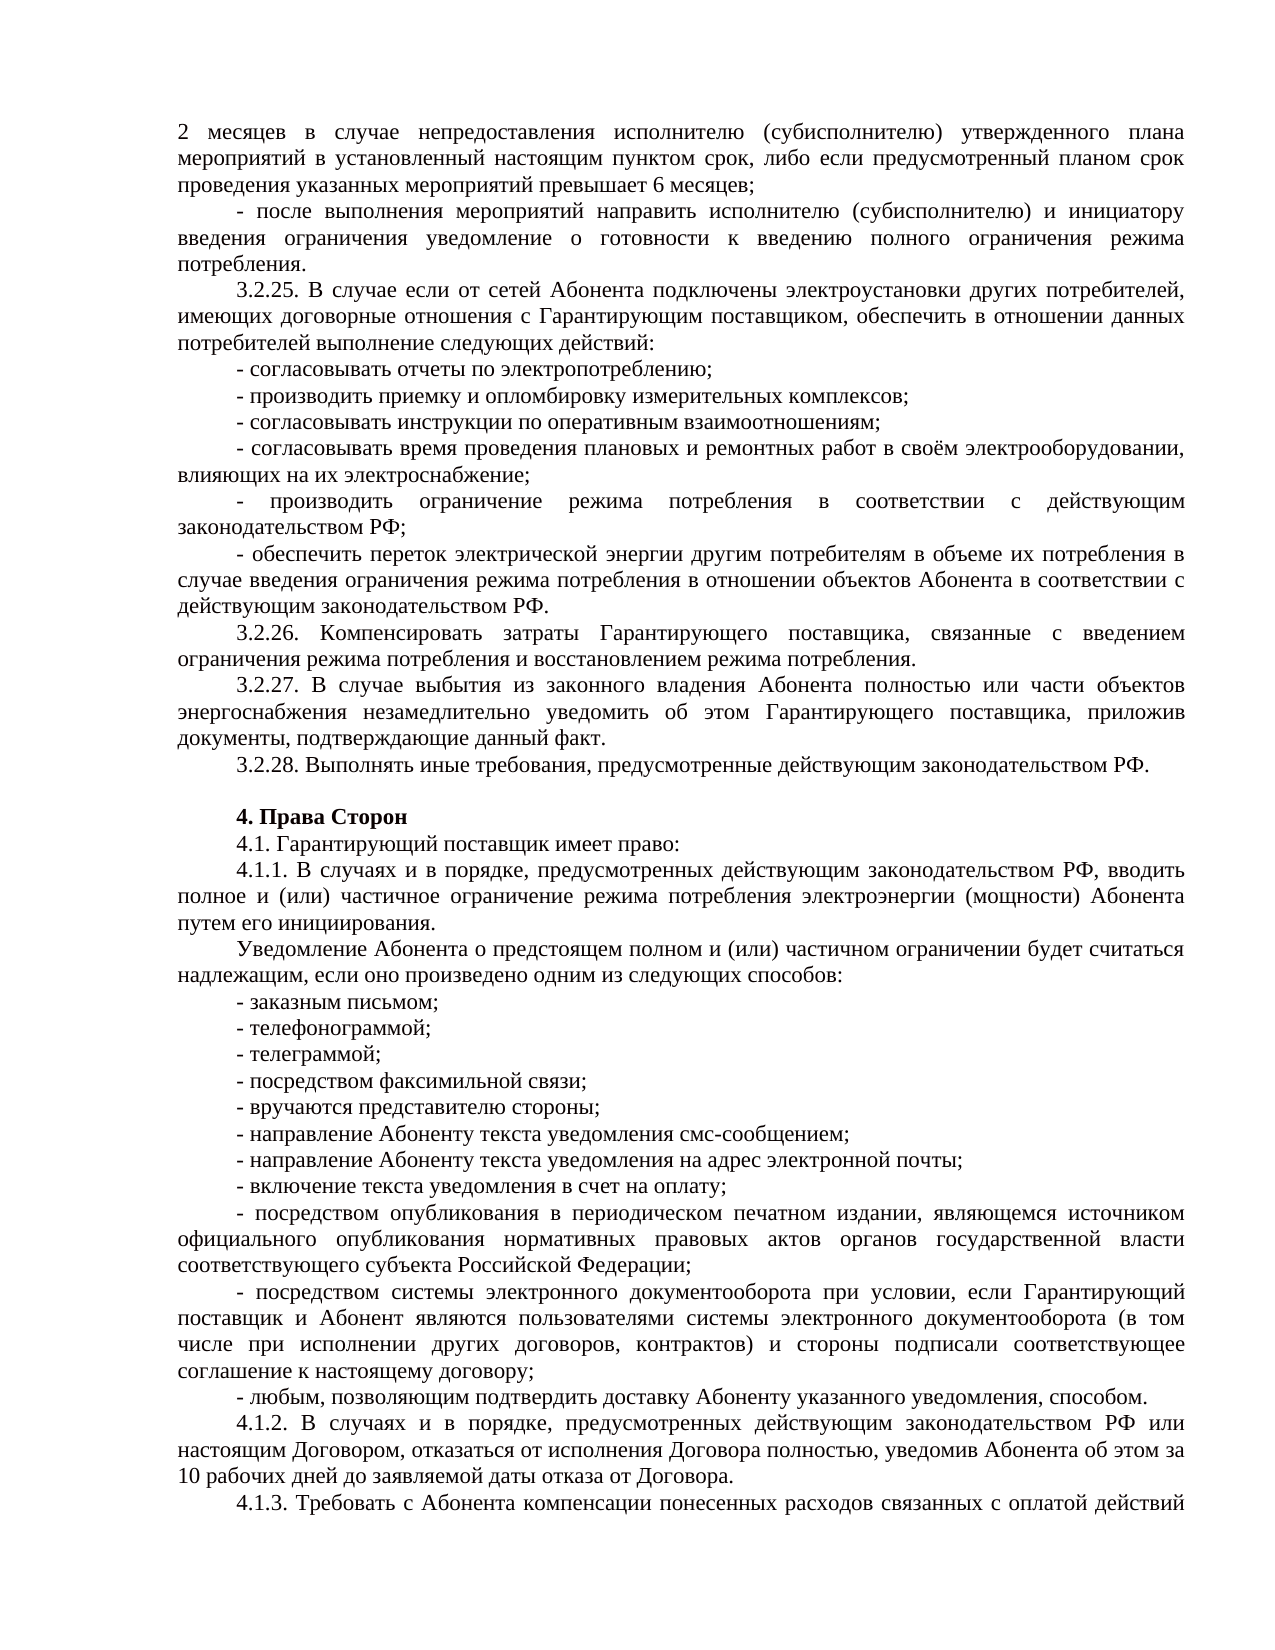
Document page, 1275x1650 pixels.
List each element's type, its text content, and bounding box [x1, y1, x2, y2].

text - любым, позволяющим подтвердить доставку Абоненту указанного уведомления, способом. [177, 1383, 1186, 1409]
text 3.2.27. В случае выбытия из законного владения Абонента полностью или части объектов энергоснабжения незамедлительно уведомить об этом Гарантирующего поставщика, приложив документы, подтверждающие данный факт. [177, 672, 1186, 751]
text - после выполнения мероприятий направить исполнителю (субисполнителю) и инициатору введения ограничения уведомление о готовности к введению полного ограничения режима потребления. [177, 197, 1186, 276]
text - вручаются представителю стороны; [177, 1093, 1186, 1119]
text Уведомление Абонента о предстоящем полном и (или) частичном ограничении будет считаться надлежащим, если оно произведено одним из следующих способов: [177, 935, 1186, 988]
text 4.1.2. В случаях и в порядке, предусмотренных действующим законодательством РФ или настоящим Договором, отказаться от исполнения Договора полностью, уведомив Абонента об этом за 10 рабочих дней до заявляемой даты отказа от Договора. [177, 1409, 1186, 1488]
text - включение текста уведомления в счет на оплату; [177, 1172, 1186, 1199]
text 4. Права Сторон [177, 803, 1186, 830]
text - посредством факсимильной связи; [177, 1067, 1186, 1093]
text - согласовывать время проведения плановых и ремонтных работ в своём электрооборудовании, влияющих на их электроснабжение; [177, 434, 1186, 487]
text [177, 1488, 1186, 1515]
text - производить приемку и опломбировку измерительных комплексов; [177, 382, 1186, 408]
text 3.2.25. В случае если от сетей Абонента подключены электроустановки других потребителей, имеющих договорные отношения с Гарантирующим поставщиком, обеспечить в отношении данных потребителей выполнение следующих действий: [177, 276, 1186, 355]
text 4.1. Гарантирующий поставщик имеет право: [177, 830, 1186, 856]
text 3.2.26. Компенсировать затраты Гарантирующего поставщика, связанные с введением ограничения режима потребления и восстановлением режима потребления. [177, 619, 1186, 672]
text - производить ограничение режима потребления в соответствии с действующим законодательством РФ; [177, 487, 1186, 540]
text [177, 118, 1186, 197]
text 4.1.1. В случаях и в порядке, предусмотренных действующим законодательством РФ, вводить полное и (или) частичное ограничение режима потребления электроэнергии (мощности) Абонента путем его инициирования. [177, 856, 1186, 935]
text - направление Абоненту текста уведомления смс-сообщением; [177, 1119, 1186, 1146]
text - согласовывать инструкции по оперативным взаимоотношениям; [177, 408, 1186, 434]
text - посредством опубликования в периодическом печатном издании, являющемся источником официального опубликования нормативных правовых актов органов государственной власти соответствующего субъекта Российской Федерации; [177, 1199, 1186, 1278]
text 3.2.28. Выполнять иные требования, предусмотренные действующим законодательством РФ. [177, 751, 1186, 777]
text - телефонограммой; [177, 1014, 1186, 1041]
text - заказным письмом; [177, 988, 1186, 1014]
text - согласовывать отчеты по электропотреблению; [177, 355, 1186, 382]
text - обеспечить переток электрической энергии другим потребителям в объеме их потребления в случае введения ограничения режима потребления в отношении объектов Абонента в соответствии с действующим законодательством РФ. [177, 540, 1186, 619]
text - посредством системы электронного документооборота при условии, если Гарантирующий поставщик и Абонент являются пользователями системы электронного документооборота (в том числе при исполнении других договоров, контрактов) и стороны подписали соответствующее соглашение к настоящему договору; [177, 1278, 1186, 1383]
text - телеграммой; [177, 1041, 1186, 1067]
text - направление Абоненту текста уведомления на адрес электронной почты; [177, 1146, 1186, 1172]
